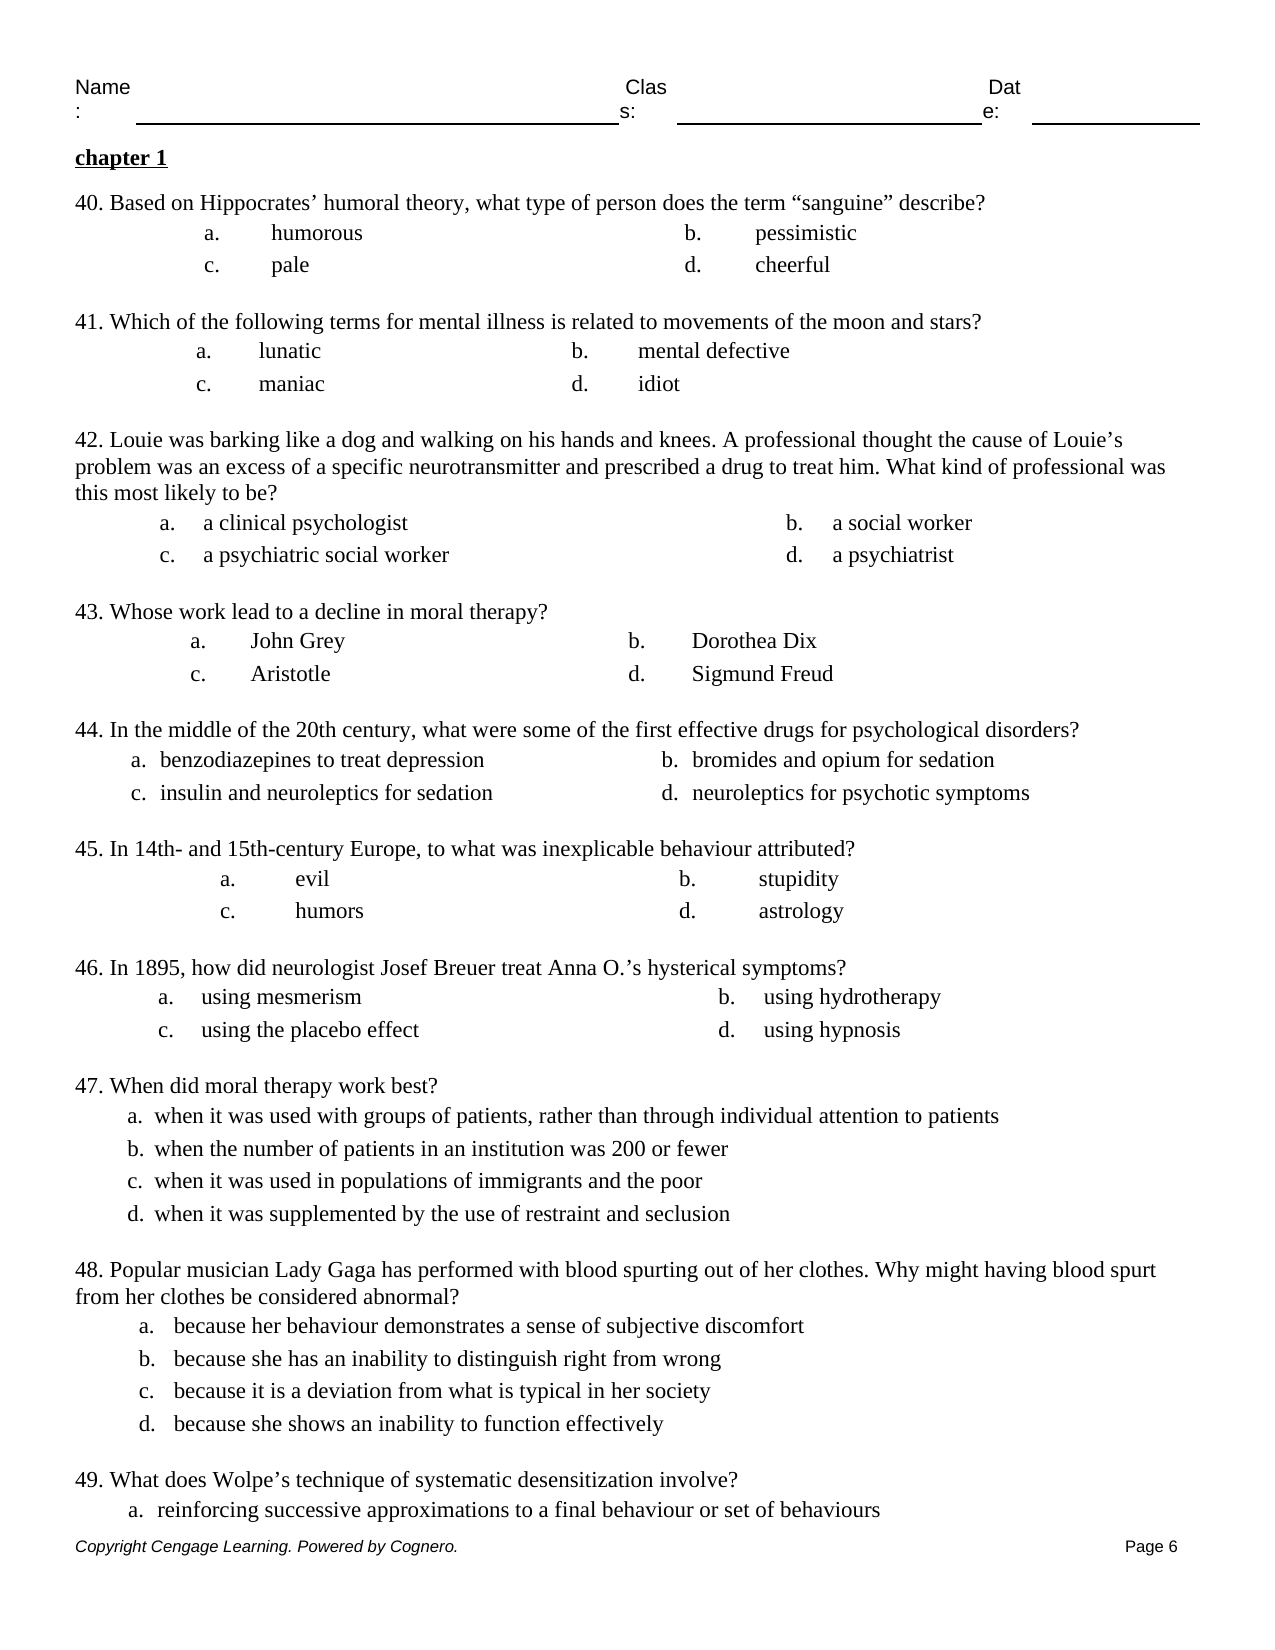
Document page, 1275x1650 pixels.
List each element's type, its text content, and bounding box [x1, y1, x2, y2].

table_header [75, 1467, 1200, 1526]
table_header 43. Whose work lead to a decline in moral therapy? [75, 598, 1200, 689]
table_header 47. When did moral therapy work best? [75, 1073, 1200, 1229]
table_header 42. Louie was barking like a dog and walking on his hands and knees. A professional thought the cause of Louie’s problem was an excess of a specific neurotransmitter and prescribed a drug to treat him. What kind of professional was this most likely to be? [75, 427, 1200, 571]
table_header 44. In the middle of the 20th century, what were some of the first effective drugs for psychological disorders? [75, 717, 1200, 808]
table_header 40. Based on Hippocrates’ humoral theory, what type of person does the term “sanguine” describe? [75, 189, 1200, 281]
table_header 45. In 14th- and 15th-century Europe, to what was inexplicable behaviour attributed? [75, 835, 1200, 927]
table_header 48. Popular musician Lady Gaga has performed with blood spurting out of her clothes. Why might having blood spurt from her clothes be considered abnormal? [75, 1256, 1200, 1439]
table_header 41. Which of the following terms for mental illness is related to movements of the moon and stars? [75, 308, 1200, 399]
table_header 46. In 1895, how did neurologist Josef Breuer treat Anna O.’s hysterical symptoms? [75, 954, 1200, 1046]
